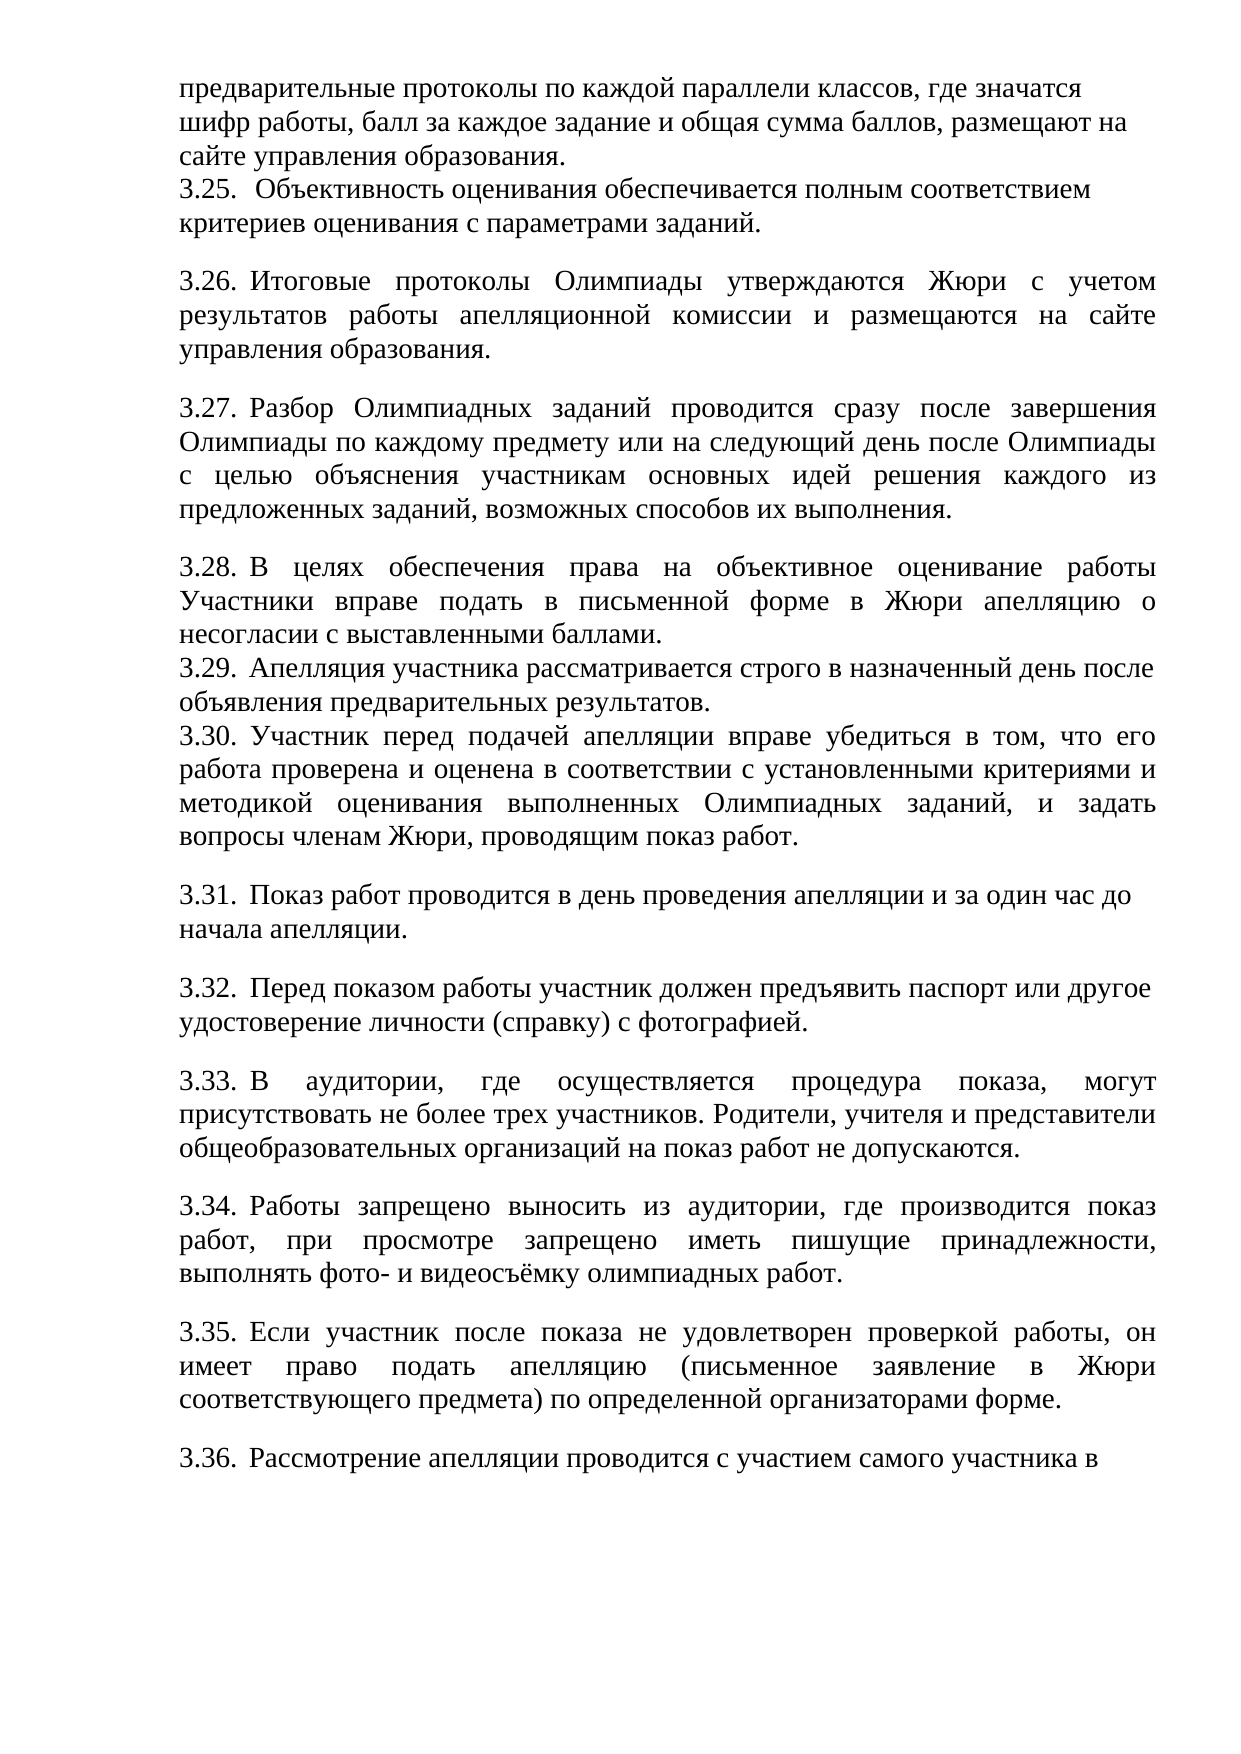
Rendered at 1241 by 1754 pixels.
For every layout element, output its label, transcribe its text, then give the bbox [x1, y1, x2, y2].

list Работы запрещено выносить из аудитории, где производится показ работ, при просмотре запрещено иметь пишущие принадлежности, выполнять фото- и видеосъёмку олимпиадных работ. [179, 1189, 1157, 1290]
list Рассмотрение апелляции проводится с участием самого участника в [179, 1444, 1157, 1473]
list Если участник после показа не удовлетворен проверкой работы, он имеет право подать апелляцию (письменное заявление в Жюри соответствующего предмета) по определенной организаторами форме. [179, 1315, 1157, 1415]
list Апелляция участника рассматривается строго в назначенный день после объявления предварительных результатов. [179, 651, 1157, 718]
list Объективность оценивания обеспечивается полным соответствием критериев оценивания с параметрами заданий. [179, 172, 1157, 239]
list Перед показом работы участник должен предъявить паспорт или другое удостоверение личности (справку) с фотографией. [179, 970, 1157, 1038]
list В аудитории, где осуществляется процедура показа, могут присутствовать не более трех участников. Родители, учителя и представители общеобразовательных организаций на показ работ не допускаются. [179, 1063, 1157, 1164]
list В целях обеспечения права на объективное оценивание работы Участники вправе подать в письменной форме в Жюри апелляцию о несогласии с выставленными баллами. [179, 550, 1157, 651]
text предварительные протоколы по каждой параллели классов, где значатся шифр работы, балл за каждое задание и общая сумма баллов, размещают на сайте управления образования. [179, 71, 1157, 172]
list Итоговые протоколы Олимпиады утверждаются Жюри с учетом результатов работы апелляционной комиссии и размещаются на сайте управления образования. [179, 263, 1157, 365]
list Разбор Олимпиадных заданий проводится сразу после завершения Олимпиады по каждому предмету или на следующий день после Олимпиады с целью объяснения участникам основных идей решения каждого из предложенных заданий, возможных способов их выполнения. [179, 391, 1157, 525]
list Участник перед подачей апелляции вправе убедиться в том, что его работа проверена и оценена в соответствии с установленными критериями и методикой оценивания выполненных Олимпиадных заданий, и задать вопросы членам Жюри, проводящим показ работ. [179, 718, 1157, 853]
list Показ работ проводится в день проведения апелляции и за один час до начала апелляции. [179, 877, 1157, 945]
